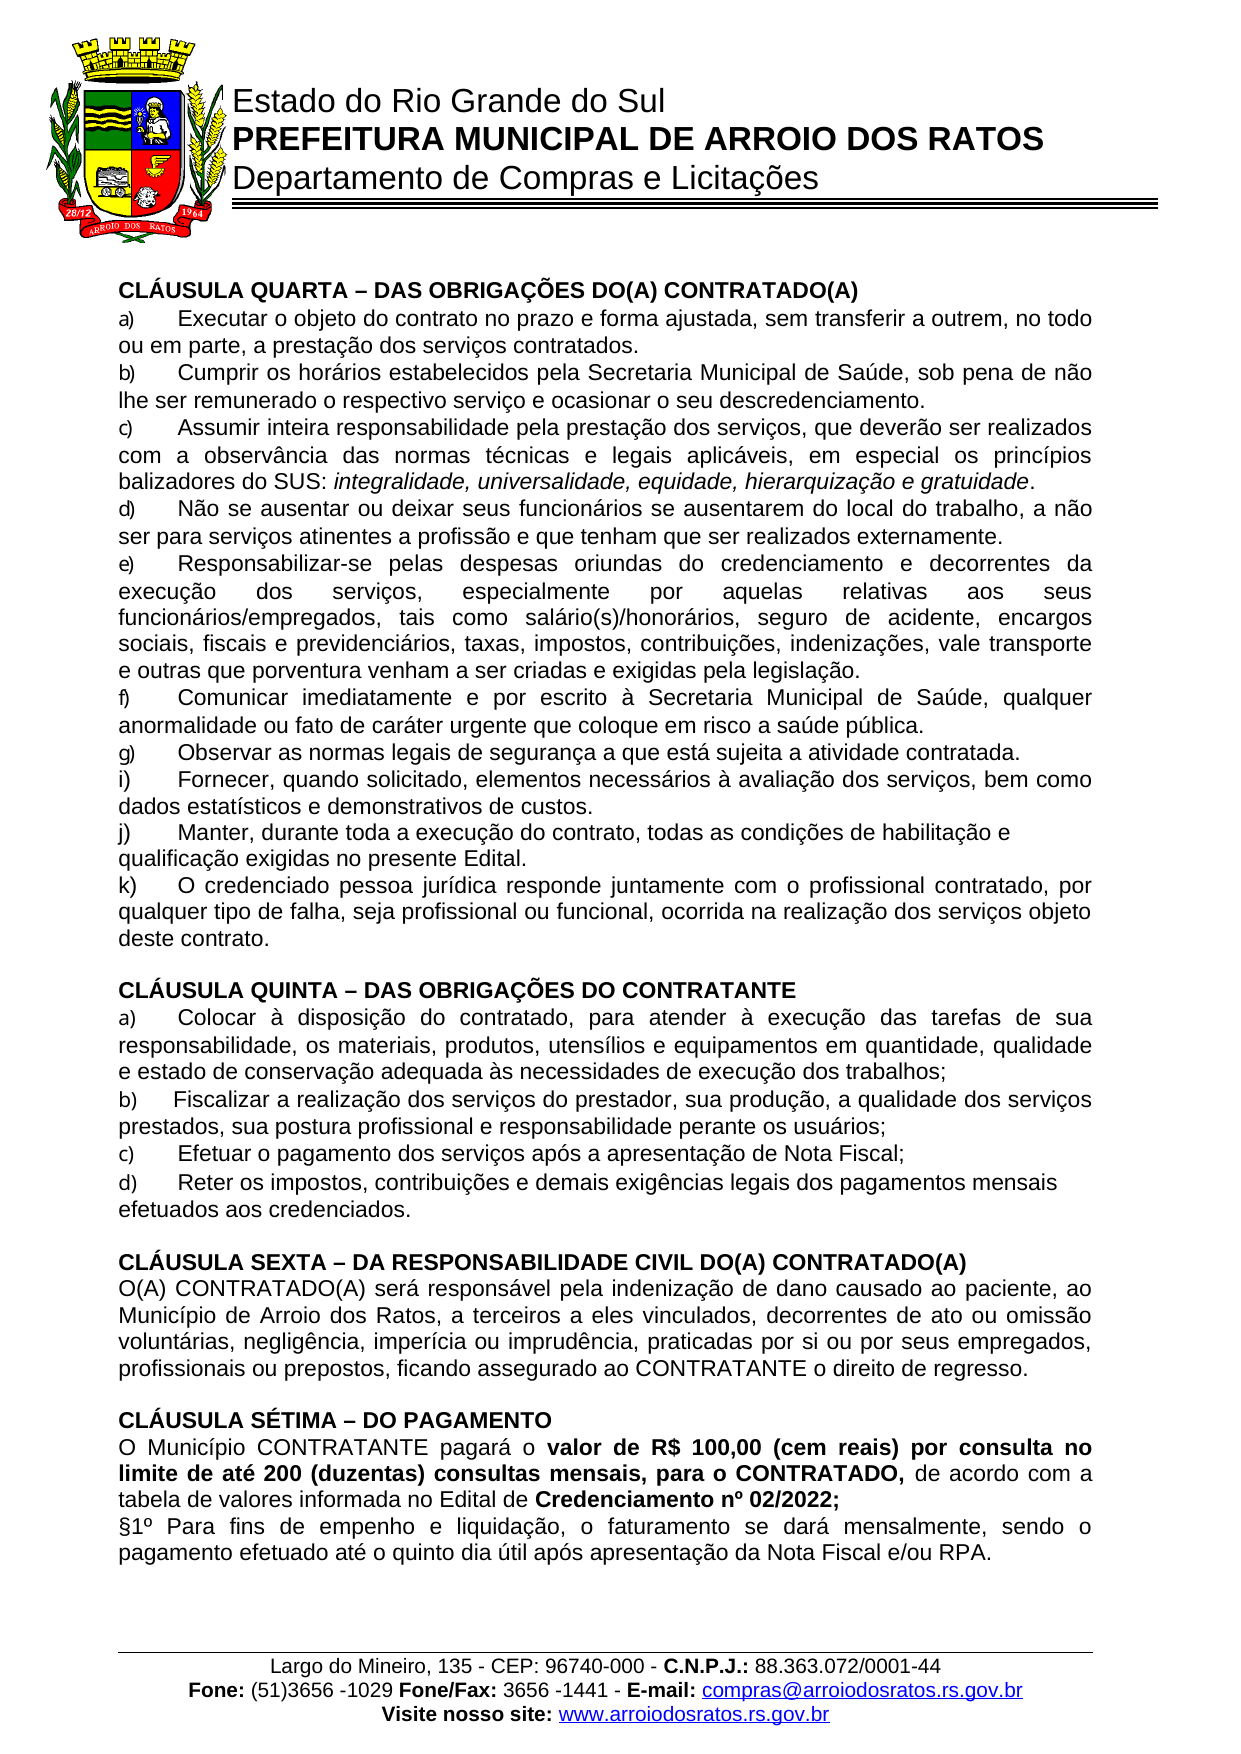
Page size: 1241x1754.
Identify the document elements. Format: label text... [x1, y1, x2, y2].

text §1º Para fins de empenho e liquidação, o faturamento se dará mensalmente, sendo o pagamento efetuado até o quinto dia útil após apresentação da Nota Fiscal e/ou RPA. [118, 1513, 1093, 1565]
list O credenciado pessoa jurídica responde juntamente com o profissional contratado, por qualquer tipo de falha, seja profissional ou funcional, ocorrida na realização dos serviços objeto deste contrato. [118, 872, 1093, 951]
list Manter, durante toda a execução do contrato, todas as condições de habilitação e qualificação exigidas no presente Edital. [118, 819, 1093, 872]
list Comunicar imediatamente e por escrito à Secretaria Municipal de Saúde, qualquer anormalidade ou fato de caráter urgente que coloque em risco a saúde pública. [118, 683, 1093, 738]
subtitle CLÁUSULA QUARTA – DAS OBRIGAÇÕES DO(A) CONTRATADO(A) [118, 277, 1093, 304]
text O Município CONTRATANTE pagará o valor de R$ 100,00 (cem reais) por consulta no limite de até 200 (duzentas) consultas mensais, para o CONTRATADO, de acordo com a tabela de valores informada no Edital de Credenciamento nº 02/2022; [118, 1433, 1093, 1513]
list Cumprir os horários estabelecidos pela Secretaria Municipal de Saúde, sob pena de não lhe ser remunerado o respectivo serviço e ocasionar o seu descredenciamento. [118, 358, 1093, 413]
list Responsabilizar-se pelas despesas oriundas do credenciamento e decorrentes da execução dos serviços, especialmente por aquelas relativas aos seus funcionários/empregados, tais como salário(s)/honorários, seguro de acidente, encargos sociais, fiscais e previdenciários, taxas, impostos, contribuições, indenizações, vale transporte e outras que porventura venham a ser criadas e exigidas pela legislação. [118, 549, 1093, 683]
list Fiscalizar a realização dos serviços do prestador, sua produção, a qualidade dos serviços prestados, sua postura profissional e responsabilidade perante os usuários; [118, 1085, 1093, 1139]
subtitle CLÁUSULA SEXTA – DA RESPONSABILIDADE CIVIL DO(A) CONTRATADO(A) [118, 1249, 1093, 1275]
list Efetuar o pagamento dos serviços após a apresentação de Nota Fiscal; [118, 1139, 1093, 1168]
list Colocar à disposição do contratado, para atender à execução das tarefas de sua responsabilidade, os materiais, produtos, utensílios e equipamentos em quantidade, qualidade e estado de conservação adequada às necessidades de execução dos trabalhos; [118, 1003, 1093, 1085]
list Assumir inteira responsabilidade pela prestação dos serviços, que deverão ser realizados com a observância das normas técnicas e legais aplicáveis, em especial os princípios balizadores do SUS: integralidade, universalidade, equidade, hierarquização e gratuidade. [118, 413, 1093, 494]
list Reter os impostos, contribuições e demais exigências legais dos pagamentos mensais efetuados aos credenciados. [118, 1168, 1093, 1223]
list Fornecer, quando solicitado, elementos necessários à avaliação dos serviços, bem como dados estatísticos e demonstrativos de custos. [118, 766, 1093, 819]
picture [43, 35, 236, 246]
list Não se ausentar ou deixar seus funcionários se ausentarem do local do trabalho, a não ser para serviços atinentes a profissão e que tenham que ser realizados externamente. [118, 494, 1093, 549]
list Observar as normas legais de segurança a que está sujeita a atividade contratada. [118, 738, 1093, 766]
text O(A) CONTRATADO(A) será responsável pela indenização de dano causado ao paciente, ao Município de Arroio dos Ratos, a terceiros a eles vinculados, decorrentes de ato ou omissão voluntárias, negligência, imperícia ou imprudência, praticadas por si ou por seus empregados, profissionais ou prepostos, ficando assegurado ao CONTRATANTE o direito de regresso. [118, 1275, 1093, 1381]
subtitle CLÁUSULA SÉTIMA – DO PAGAMENTO [118, 1407, 1093, 1433]
subtitle CLÁUSULA QUINTA – DAS OBRIGAÇÕES DO CONTRATANTE [118, 977, 1093, 1003]
list Executar o objeto do contrato no prazo e forma ajustada, sem transferir a outrem, no todo ou em parte, a prestação dos serviços contratados. [118, 304, 1093, 358]
